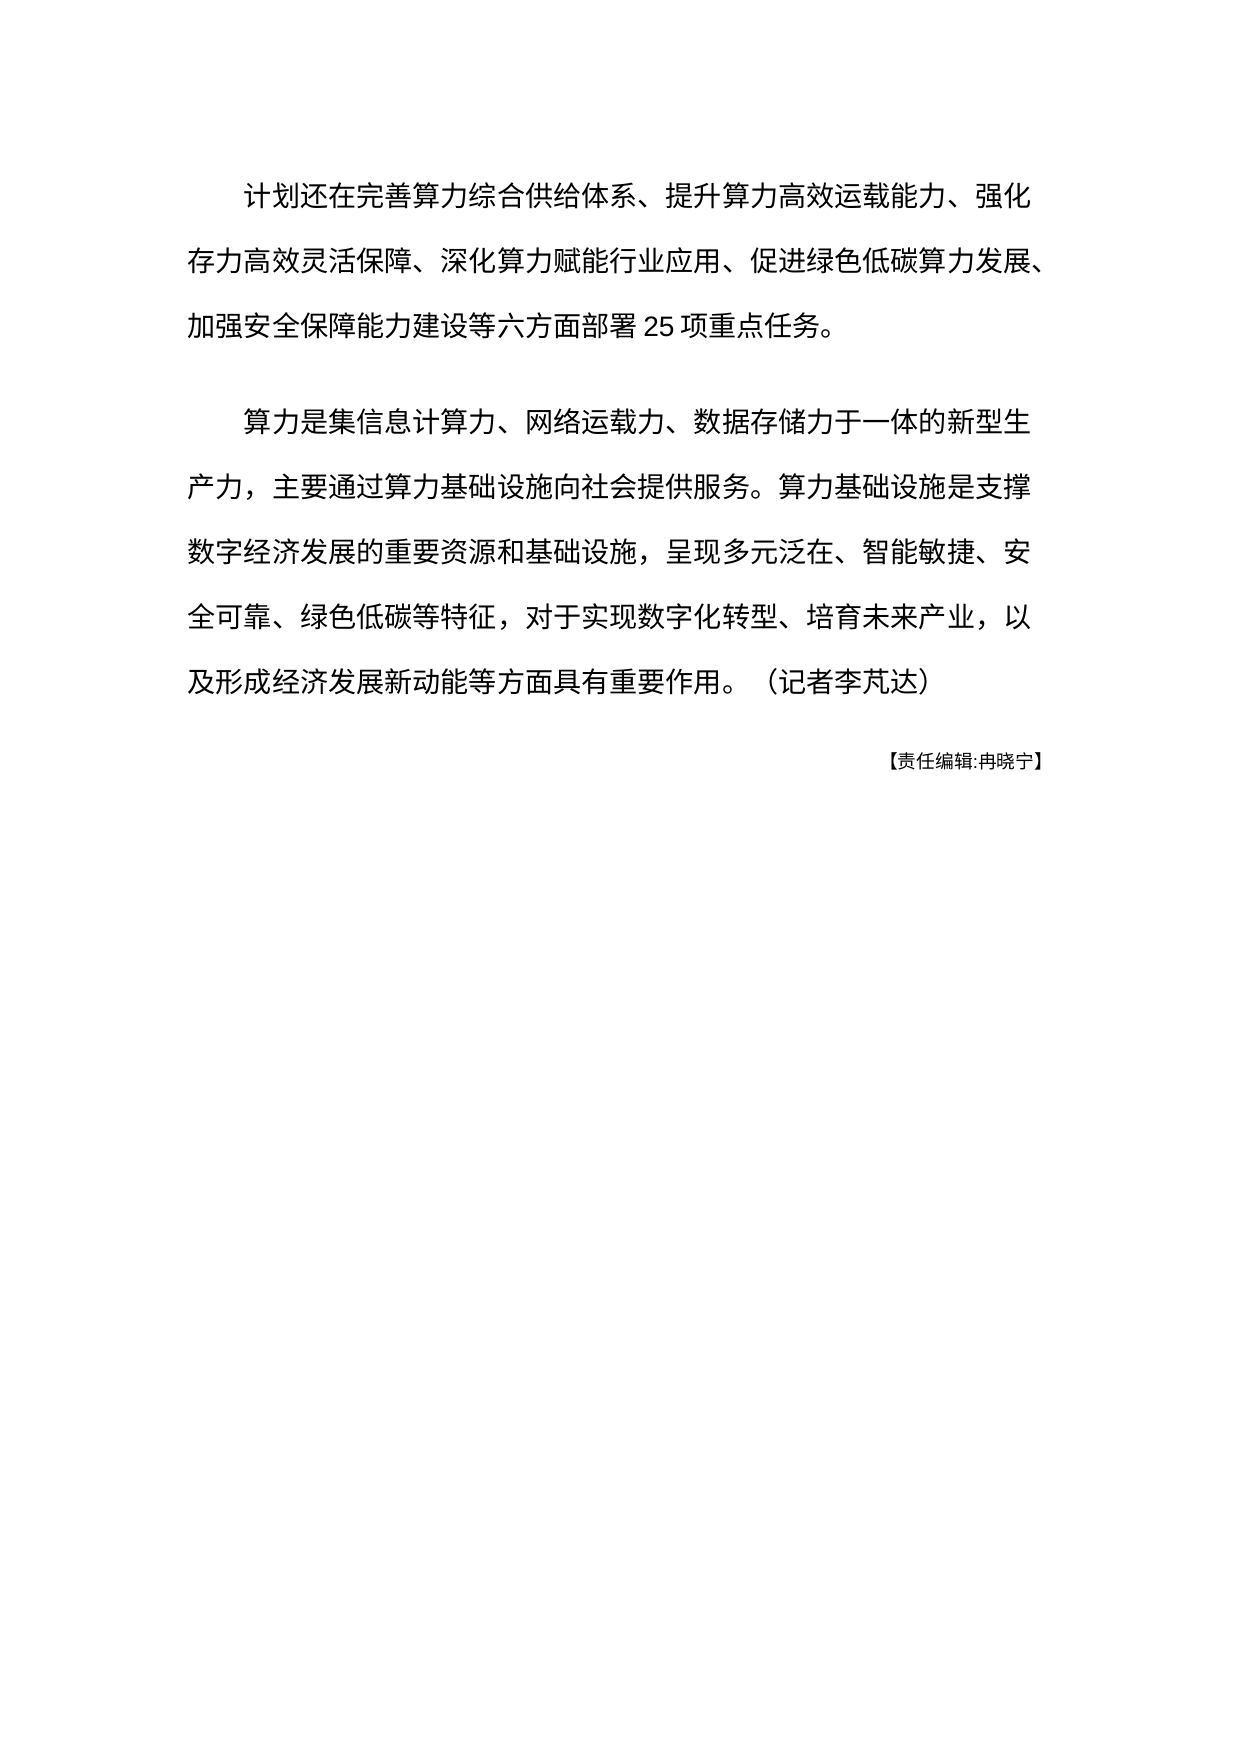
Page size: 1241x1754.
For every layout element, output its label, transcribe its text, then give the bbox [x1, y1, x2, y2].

text 计划还在完善算力综合供给体系、提升算力高效运载能力、强化存力高效灵活保障、深化算力赋能行业应用、促进绿色低碳算力发展、加强安全保障能力建设等六方面部署25项重点任务。 [187, 162, 1053, 357]
text 【责任编辑:冉晓宁】 [187, 744, 1053, 777]
text 算力是集信息计算力、网络运载力、数据存储力于一体的新型生产力，主要通过算力基础设施向社会提供服务。算力基础设施是支撑数字经济发展的重要资源和基础设施，呈现多元泛在、智能敏捷、安全可靠、绿色低碳等特征，对于实现数字化转型、培育未来产业，以及形成经济发展新动能等方面具有重要作用。（记者李芃达） [187, 388, 1053, 713]
